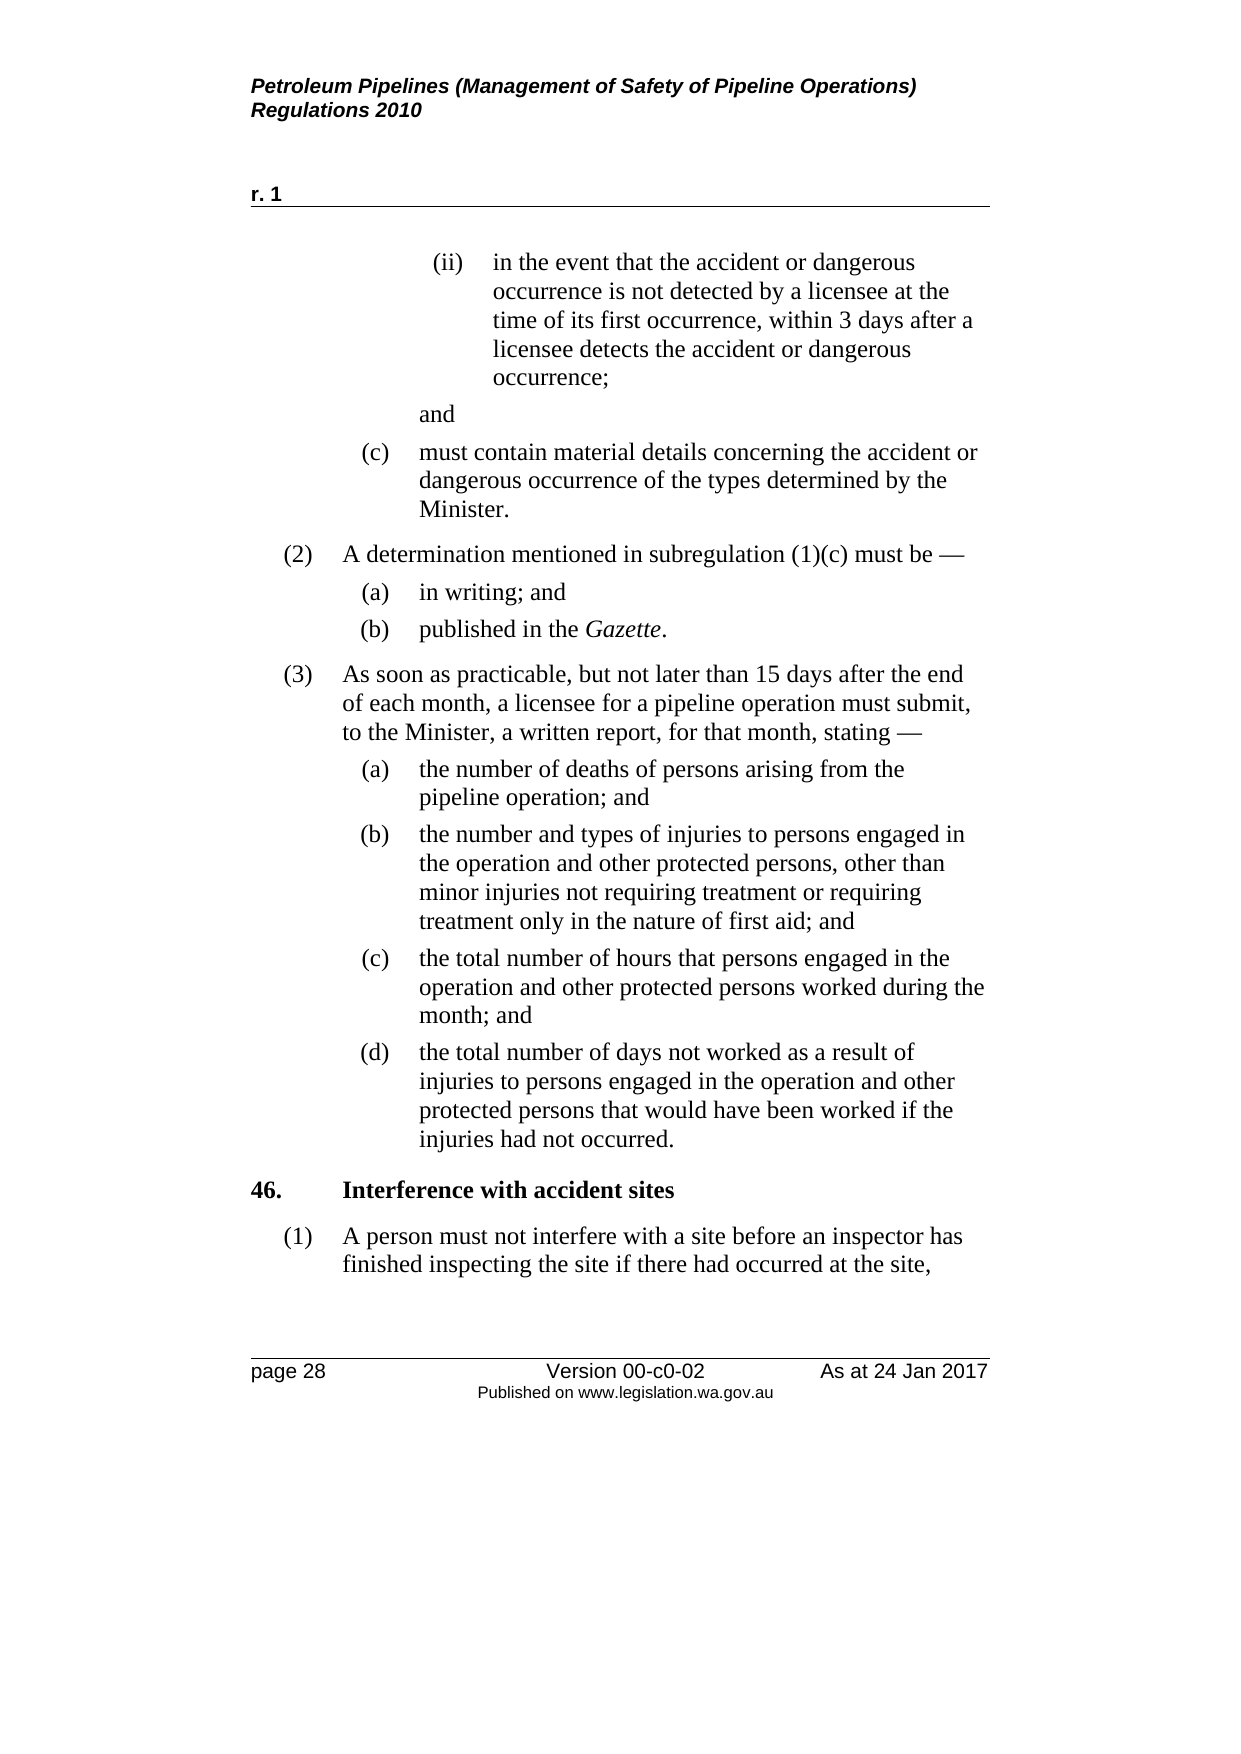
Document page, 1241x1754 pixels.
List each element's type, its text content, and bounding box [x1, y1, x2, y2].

text (a) in writing; and [251, 577, 990, 605]
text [251, 1221, 990, 1278]
text (b) the number and types of injuries to persons engaged in the operation and other protected persons, other than minor injuries not requiring treatment or requiring treatment only in the nature of first aid; and [251, 819, 990, 934]
text (ii) in the event that the accident or dangerous occurrence is not detected by a licensee at the time of its first occurrence, within 3 days after a licensee detects the accident or dangerous occurrence; [251, 247, 990, 391]
text (d) the total number of days not worked as a result of injuries to persons engaged in the operation and other protected persons that would have been worked if the injuries had not occurred. [251, 1037, 990, 1152]
text (2) A determination mentioned in subregulation (1)(c) must be — [251, 539, 990, 568]
text (b) published in the Gazette. [251, 614, 990, 642]
text (a) the number of deaths of persons arising from the pipeline operation; and [251, 754, 990, 811]
subtitle 46. Interference with accident sites [251, 1175, 990, 1204]
text (3) As soon as practicable, but not later than 15 days after the end of each month, a licensee for a pipeline operation must submit, to the Minister, a written report, for that month, stating — [251, 659, 990, 745]
text and [251, 399, 990, 428]
text (c) must contain material details concerning the accident or dangerous occurrence of the types determined by the Minister. [251, 437, 990, 523]
text (c) the total number of hours that persons engaged in the operation and other protected persons worked during the month; and [251, 943, 990, 1029]
